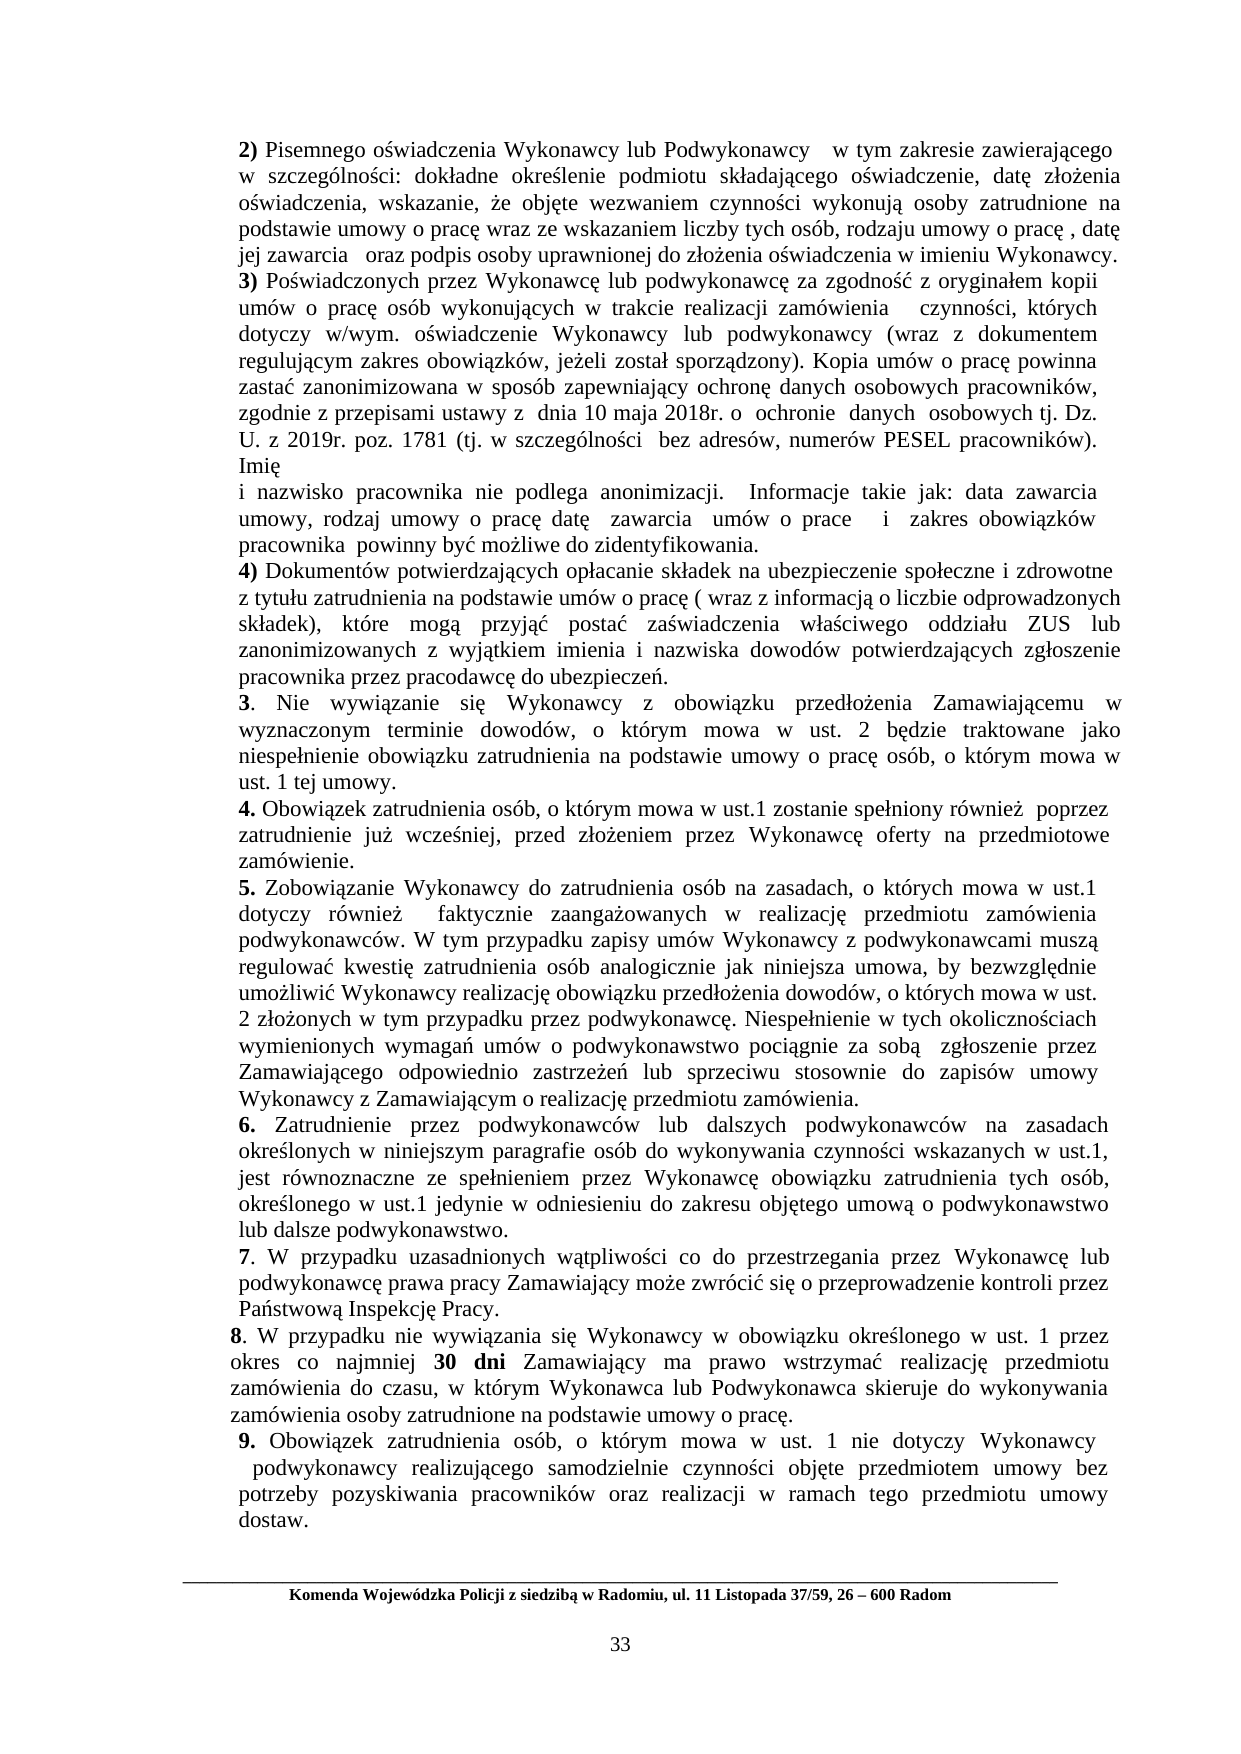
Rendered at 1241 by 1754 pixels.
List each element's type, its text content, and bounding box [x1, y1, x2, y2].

list 4) Dokumentów potwierdzających opłacanie składek na ubezpieczenie społeczne i zdrowotne z tytułu zatrudnienia na podstawie umów o pracę ( wraz z informacją o liczbie odprowadzonych składek), które mogą przyjąć postać zaświadczenia właściwego oddziału ZUS lub zanonimizowanych z wyjątkiem imienia i nazwiska dowodów potwierdzających zgłoszenie pracownika przez pracodawcę do ubezpieczeń. [238, 557, 1122, 689]
list 3. Nie wywiązanie się Wykonawcy z obowiązku przedłożenia Zamawiającemu w wyznaczonym terminie dowodów, o którym mowa w ust. 2 będzie traktowane jako niespełnienie obowiązku zatrudnienia na podstawie umowy o pracę osób, o którym mowa w ust. 1 tej umowy. [238, 689, 1122, 795]
list 4. Obowiązek zatrudnienia osób, o którym mowa w ust.1 zostanie spełniony również poprzez zatrudnienie już wcześniej, przed złożeniem przez Wykonawcę oferty na przedmiotowe zamówienie. [238, 795, 1110, 874]
list 5. Zobowiązanie Wykonawcy do zatrudnienia osób na zasadach, o których mowa w ust.1 dotyczy również faktycznie zaangażowanych w realizację przedmiotu zamówienia podwykonawców. W tym przypadku zapisy umów Wykonawcy z podwykonawcami muszą regulować kwestię zatrudnienia osób analogicznie jak niniejsza umowa, by bezwzględnie umożliwić Wykonawcy realizację obowiązku przedłożenia dowodów, o których mowa w ust. 2 złożonych w tym przypadku przez podwykonawcę. Niespełnienie w tych okolicznościach wymienionych wymagań umów o podwykonawstwo pociągnie za sobą zgłoszenie przez Zamawiającego odpowiednio zastrzeżeń lub sprzeciwu stosownie do zapisów umowy Wykonawcy z Zamawiającym o realizację przedmiotu zamówienia. [238, 874, 1098, 1111]
list 3) Poświadczonych przez Wykonawcę lub podwykonawcę za zgodność z oryginałem kopii umów o pracę osób wykonujących w trakcie realizacji zamówienia czynności, których dotyczy w/wym. oświadczenie Wykonawcy lub podwykonawcy (wraz z dokumentem regulującym zakres obowiązków, jeżeli został sporządzony). Kopia umów o pracę powinna zastać zanonimizowana w sposób zapewniający ochronę danych osobowych pracowników, zgodnie z przepisami ustawy z dnia 10 maja 2018r. o ochronie danych osobowych tj. Dz. U. z 2019r. poz. 1781 (tj. w szczególności bez adresów, numerów PESEL pracowników). Imię i nazwisko pracownika nie podlega anonimizacji. Informacje takie jak: data zawarcia umowy, rodzaj umowy o pracę datę zawarcia umów o prace i zakres obowiązków pracownika powinny być możliwe do zidentyfikowania. [238, 268, 1098, 557]
list 6. Zatrudnienie przez podwykonawców lub dalszych podwykonawców na zasadach określonych w niniejszym paragrafie osób do wykonywania czynności wskazanych w ust.1, jest równoznaczne ze spełnieniem przez Wykonawcę obowiązku zatrudnienia tych osób, określonego w ust.1 jedynie w odniesieniu do zakresu objętego umową o podwykonawstwo lub dalsze podwykonawstwo. [238, 1111, 1110, 1243]
text 8. W przypadku nie wywiązania się Wykonawcy w obowiązku określonego w ust. 1 przez okres co najmniej 30 dni Zamawiający ma prawo wstrzymać realizację przedmiotu zamówienia do czasu, w którym Wykonawca lub Podwykonawca skieruje do wykonywania zamówienia osoby zatrudnione na podstawie umowy o pracę. [230, 1322, 1110, 1427]
list 7. W przypadku uzasadnionych wątpliwości co do przestrzegania przez Wykonawcę lub podwykonawcę prawa pracy Zamawiający może zwrócić się o przeprowadzenie kontroli przez Państwową Inspekcję Pracy. [238, 1243, 1110, 1322]
list 2) Pisemnego oświadczenia Wykonawcy lub Podwykonawcy w tym zakresie zawierającego w szczególności: dokładne określenie podmiotu składającego oświadczenie, datę złożenia oświadczenia, wskazanie, że objęte wezwaniem czynności wykonują osoby zatrudnione na podstawie umowy o pracę wraz ze wskazaniem liczby tych osób, rodzaju umowy o pracę , datę jej zawarcia oraz podpis osoby uprawnionej do złożenia oświadczenia w imieniu Wykonawcy. [238, 136, 1122, 268]
list 9. Obowiązek zatrudnienia osób, o którym mowa w ust. 1 nie dotyczy Wykonawcy podwykonawcy realizującego samodzielnie czynności objęte przedmiotem umowy bez potrzeby pozyskiwania pracowników oraz realizacji w ramach tego przedmiotu umowy dostaw. [238, 1427, 1110, 1533]
